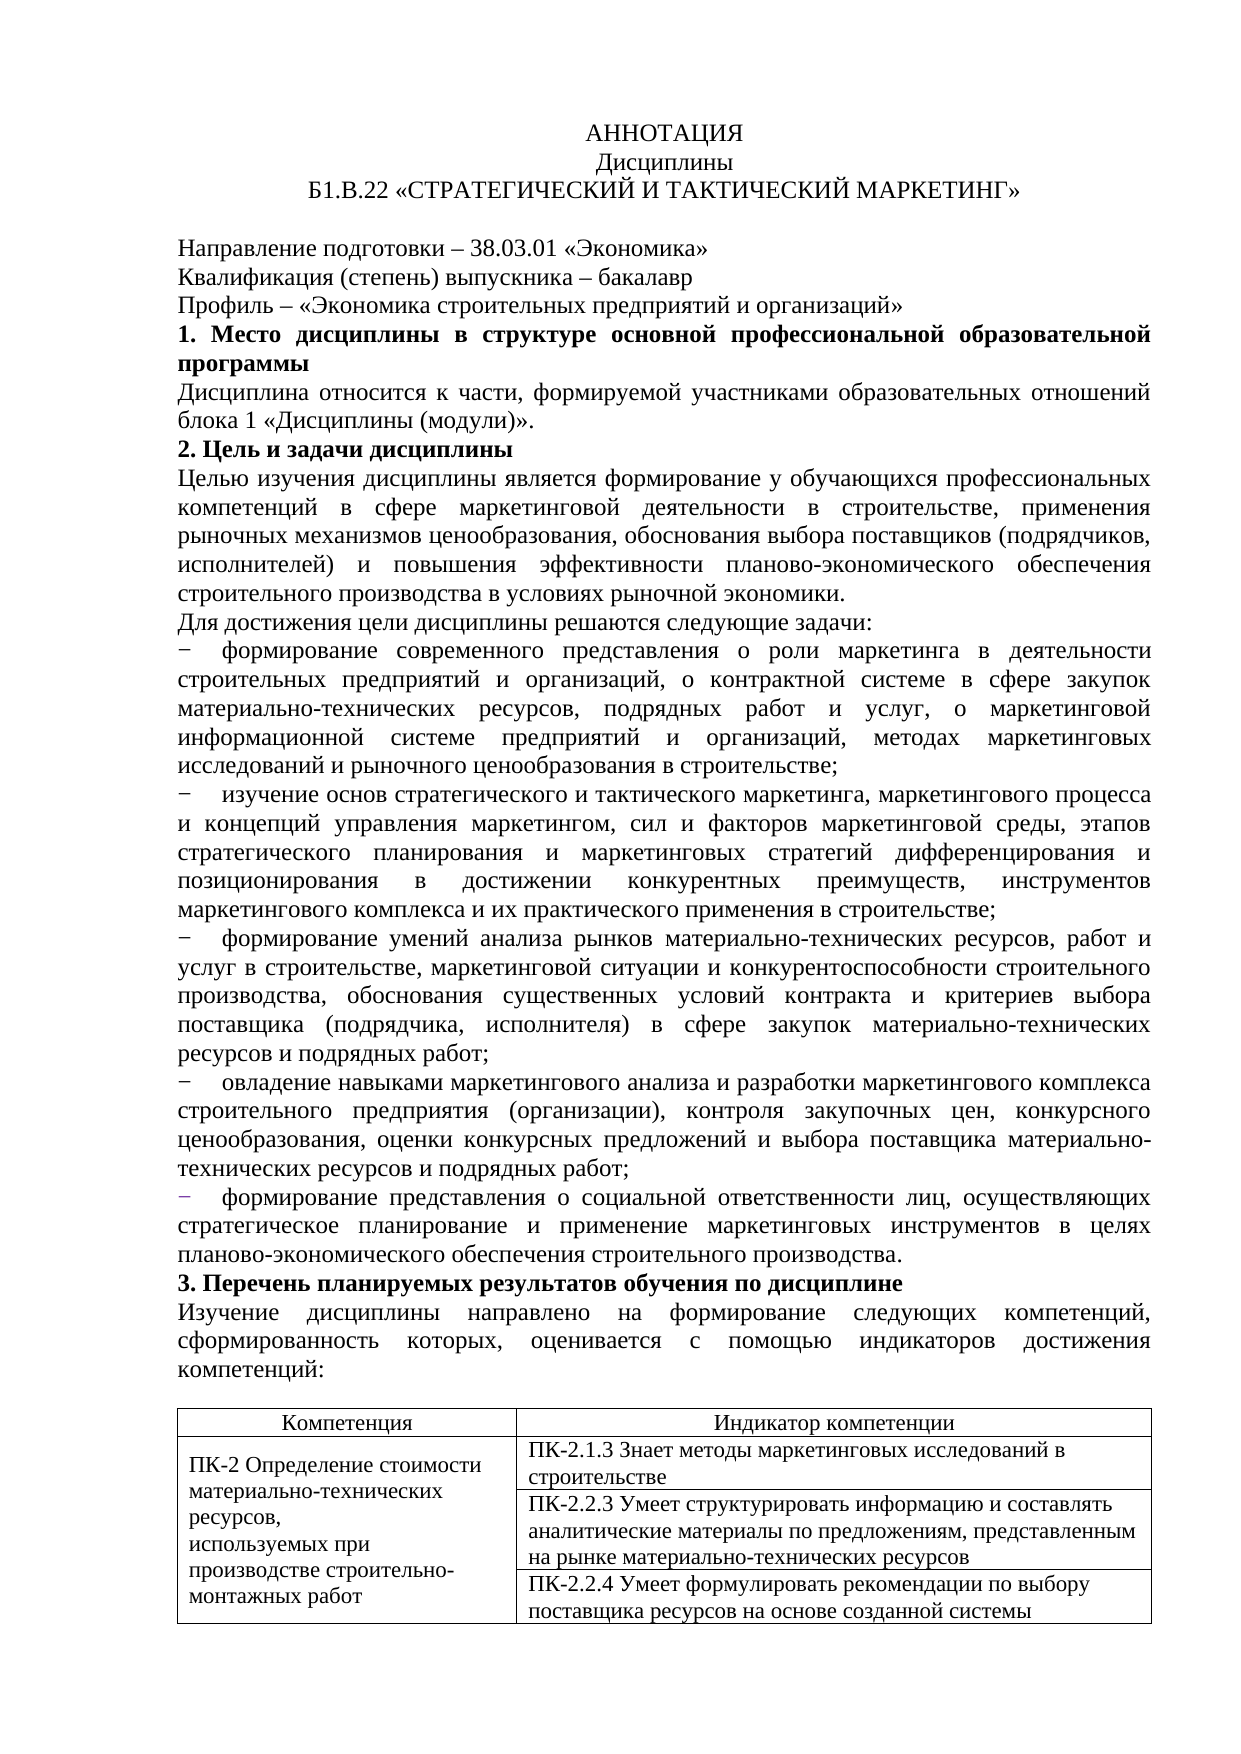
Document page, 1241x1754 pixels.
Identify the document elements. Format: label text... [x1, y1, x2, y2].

list формирование современного представления о роли маркетинга в деятельности строительных предприятий и организаций, о контрактной системе в сфере закупок материально-технических ресурсов, подрядных работ и услуг, о маркетинговой информационной системе предприятий и организаций, методах маркетинговых исследований и рыночного ценообразования в строительстве; [177, 636, 1152, 779]
list формирование умений анализа рынков материально-технических ресурсов, работ и услуг в строительстве, маркетинговой ситуации и конкурентоспособности строительного производства, обоснования существенных условий контракта и критериев выбора поставщика (подрядчика, исполнителя) в сфере закупок материально-технических ресурсов и подрядных работ; [177, 923, 1152, 1067]
table_header Компетенция [178, 1409, 516, 1436]
table_cell ПК-2 Определение стоимости материально-технических ресурсов, используемых при производстве строительно-монтажных работ [178, 1437, 516, 1623]
text Дисциплины [177, 147, 1152, 176]
text АННОТАЦИЯ [177, 118, 1152, 147]
text 3. Перечень планируемых результатов обучения по дисциплине [177, 1268, 1152, 1297]
text Дисциплина относится к части, формируемой участниками образовательных отношений блока 1 «Дисциплины (модули)». [177, 377, 1152, 434]
text Целью изучения дисциплины является формирование у обучающихся профессиональных компетенций в сфере маркетинговой деятельности в строительстве, применения рыночных механизмов ценообразования, обоснования выбора поставщиков (подрядчиков, исполнителей) и повышения эффективности планово-экономического обеспечения строительного производства в условиях рыночной экономики. [177, 463, 1152, 607]
text 1. Место дисциплины в структуре основной профессиональной образовательной программы [177, 319, 1152, 377]
text Направление подготовки – 38.03.01 «Экономика» [177, 233, 1152, 262]
table_header Индикатор компетенции [517, 1409, 1151, 1436]
text Профиль – «Экономика строительных предприятий и организаций» [177, 291, 1152, 319]
text Для достижения цели дисциплины решаются следующие задачи: [177, 607, 1152, 636]
text Б1.В.22 «СТРАТЕГИЧЕСКИЙ И ТАКТИЧЕСКИЙ МАРКЕТИНГ» [177, 176, 1152, 204]
text Изучение дисциплины направлено на формирование следующих компетенций, сформированность которых, оценивается с помощью индикаторов достижения компетенций: [177, 1297, 1152, 1383]
table_cell ПК-2.1.3 Знает методы маркетинговых исследований в строительстве [517, 1437, 1151, 1489]
list формирование представления о социальной ответственности лиц, осуществляющих стратегическое планирование и применение маркетинговых инструментов в целях планово-экономического обеспечения строительного производства. [177, 1182, 1152, 1268]
text Квалификация (степень) выпускника – бакалавр [177, 262, 1152, 291]
list овладение навыками маркетингового анализа и разработки маркетингового комплекса строительного предприятия (организации), контроля закупочных цен, конкурсного ценообразования, оценки конкурсных предложений и выбора поставщика материально-технических ресурсов и подрядных работ; [177, 1067, 1152, 1182]
list изучение основ стратегического и тактического маркетинга, маркетингового процесса и концепций управления маркетингом, сил и факторов маркетинговой среды, этапов стратегического планирования и маркетинговых стратегий дифференцирования и позиционирования в достижении конкурентных преимуществ, инструментов маркетингового комплекса и их практического применения в строительстве; [177, 779, 1152, 923]
table_cell ПК-2.2.3 Умеет структурировать информацию и составлять аналитические материалы по предложениям, представленным на рынке материально-технических ресурсов [517, 1490, 1151, 1569]
text 2. Цель и задачи дисциплины [177, 434, 1152, 463]
table_cell ПК-2.2.4 Умеет формулировать рекомендации по выбору поставщика ресурсов на основе созданной системы [517, 1570, 1151, 1623]
